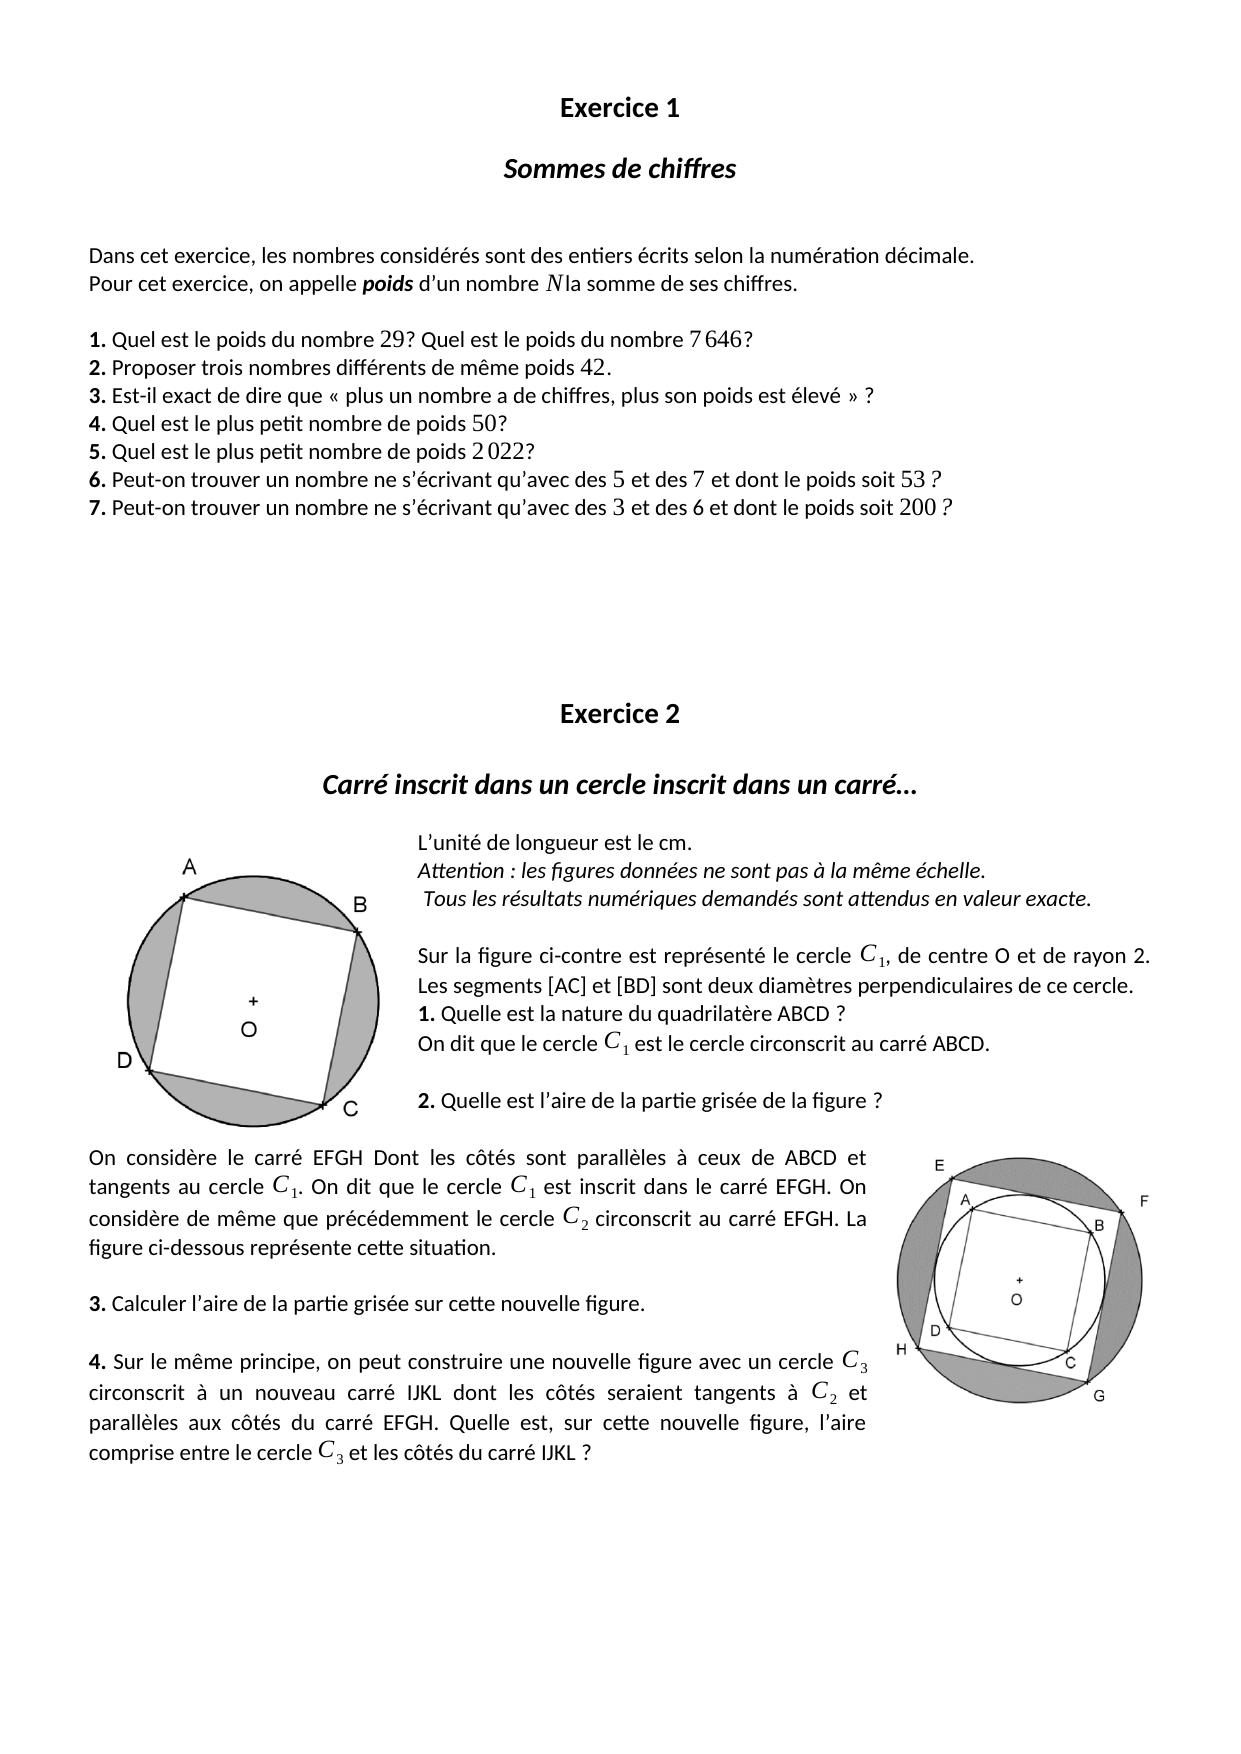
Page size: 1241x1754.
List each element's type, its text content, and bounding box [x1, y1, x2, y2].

text Sommes de chiffres [89, 150, 1152, 185]
text Carré inscrit dans un cercle inscrit dans un carré… [89, 766, 1152, 802]
text On considère le carré EFGH Dont les côtés sont parallèles à ceux de ABCD et tangents au cercle . On dit que le cercle est inscrit dans le carré EFGH. On considère de même que précédemment le cercle circonscrit au carré EFGH. La figure ci-dessous représente cette situation. [89, 1143, 1152, 1261]
text Sur la figure ci-contre est représenté le cercle , de centre O et de rayon 2. Les segments [AC] et [BD] sont deux diamètres perpendiculaires de ce cercle. [403, 940, 1152, 999]
text L’unité de longueur est le cm. [89, 828, 1152, 856]
text 1. Quelle est la nature du quadrilatère ABCD ? [403, 999, 1152, 1027]
text Exercice 2 [89, 695, 1152, 730]
text Attention : les figures données ne sont pas à la même échelle. [403, 856, 1152, 884]
text 2. Quelle est l’aire de la partie grisée de la figure ? [403, 1087, 1152, 1114]
text 4. Sur le même principe, on peut construire une nouvelle figure avec un cercle circonscrit à un nouveau carré IJKL dont les côtés seraient tangents à et parallèles aux côtés du carré EFGH. Quelle est, sur cette nouvelle figure, l’aire comprise entre le cercle et les côtés du carré IJKL ? [89, 1345, 1152, 1467]
text 6. Peut-on trouver un nombre ne s’écrivant qu’avec des et des et dont le poids soit [89, 466, 1152, 493]
picture [89, 844, 403, 1144]
picture [885, 1150, 1157, 1413]
text Exercice 1 [89, 89, 1152, 124]
text 3. Est-il exact de dire que « plus un nombre a de chiffres, plus son poids est élevé » ? [89, 381, 1152, 409]
text 5. Quel est le plus petit nombre de poids ? [89, 437, 1152, 466]
text Tous les résultats numériques demandés sont attendus en valeur exacte. [403, 884, 1152, 912]
text 7. Peut-on trouver un nombre ne s’écrivant qu’avec des et des 6 et dont le poids soit [89, 493, 1152, 522]
text 1. Quel est le poids du nombre ? Quel est le poids du nombre ? [89, 325, 1152, 353]
text On dit que le cercle est le cercle circonscrit au carré ABCD. [403, 1027, 1152, 1058]
text Pour cet exercice, on appelle poids d’un nombre la somme de ses chiffres. [89, 269, 1152, 297]
text 2. Proposer trois nombres différents de même poids . [89, 353, 1152, 381]
text Dans cet exercice, les nombres considérés sont des entiers écrits selon la numération décimale. [89, 241, 1152, 269]
text 4. Quel est le plus petit nombre de poids ? [89, 409, 1152, 437]
text 3. Calculer l’aire de la partie grisée sur cette nouvelle figure. [89, 1289, 885, 1317]
